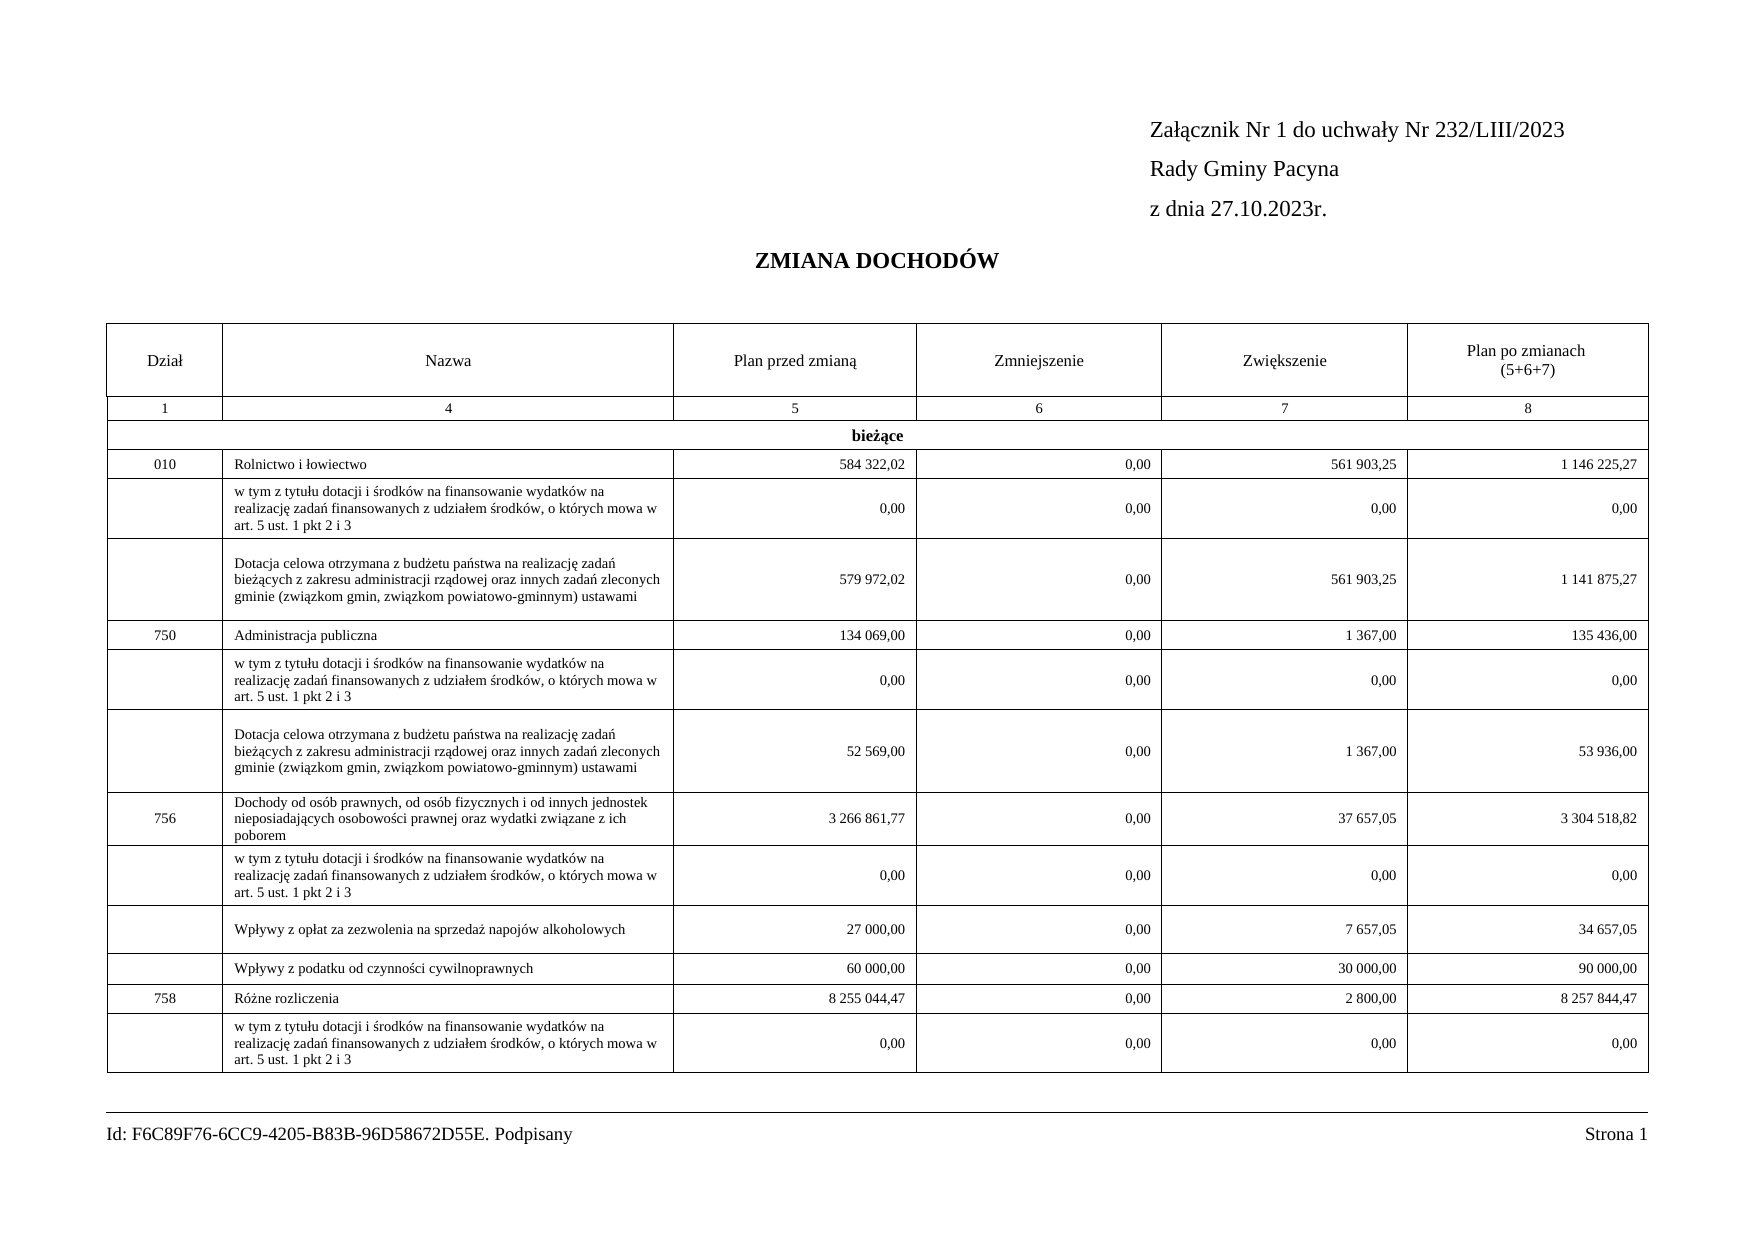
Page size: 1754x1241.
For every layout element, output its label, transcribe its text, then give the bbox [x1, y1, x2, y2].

table_cell 1 [108, 397, 222, 420]
table_cell 0,00 [917, 621, 1161, 649]
table_cell 0,00 [674, 1014, 916, 1072]
table_cell 3 266 861,77 [674, 793, 916, 845]
table_cell Wpływy z opłat za zezwolenia na sprzedaż napojów alkoholowych [223, 906, 673, 953]
table_cell 0,00 [1162, 650, 1407, 709]
table_cell 0,00 [1162, 846, 1407, 904]
table_cell 0,00 [917, 450, 1161, 478]
table_cell 3 304 518,82 [1408, 793, 1648, 845]
table_cell Dotacja celowa otrzymana z budżetu państwa na realizację zadań bieżących z zakresu administracji rządowej oraz innych zadań zleconych gminie (związkom gmin, związkom powiatowo-gminnym) ustawami [223, 710, 673, 792]
table_cell 6 [917, 397, 1161, 420]
table_cell 756 [108, 793, 222, 845]
table_header Plan po zmianach (5+6+7) [1408, 324, 1648, 396]
table_header Zmniejszenie [917, 324, 1161, 396]
table_cell 1 141 875,27 [1408, 539, 1648, 620]
table_cell Rolnictwo i łowiectwo [223, 450, 673, 478]
table_header Dział [107, 324, 222, 396]
text ZMIANA DOCHODÓW [106, 247, 1648, 273]
table_cell 0,00 [917, 906, 1161, 953]
table_cell Administracja publiczna [223, 621, 673, 649]
table_cell 135 436,00 [1408, 621, 1648, 649]
table_cell 0,00 [1162, 1014, 1407, 1072]
table_cell [108, 906, 222, 953]
table_cell 0,00 [674, 479, 916, 538]
table_cell 0,00 [1408, 650, 1648, 709]
table_cell 579 972,02 [674, 539, 916, 620]
table_cell bieżące [108, 421, 1648, 449]
table_cell 52 569,00 [674, 710, 916, 792]
table_cell Wpływy z podatku od czynności cywilnoprawnych [223, 954, 673, 983]
table_cell [108, 479, 222, 538]
table_cell 010 [108, 450, 222, 478]
table_cell 37 657,05 [1162, 793, 1407, 845]
text Załącznik Nr 1 do uchwały Nr 232/LIII/2023 Rady Gminy Pacyna z dnia 27.10.2023r. [1149, 116, 1648, 221]
table_cell 1 367,00 [1162, 621, 1407, 649]
table_cell 8 257 844,47 [1408, 985, 1648, 1012]
table_cell 0,00 [917, 985, 1161, 1012]
table_cell [108, 710, 222, 792]
table_cell 0,00 [1162, 479, 1407, 538]
table_cell 30 000,00 [1162, 954, 1407, 983]
table_cell 0,00 [917, 479, 1161, 538]
table_cell [108, 650, 222, 709]
table_cell [108, 539, 222, 620]
table_cell [108, 954, 222, 983]
table_cell 584 322,02 [674, 450, 916, 478]
table_cell 27 000,00 [674, 906, 916, 953]
table_cell 0,00 [917, 539, 1161, 620]
table_cell [108, 1014, 222, 1072]
table_cell 0,00 [917, 793, 1161, 845]
table_cell 0,00 [1408, 1014, 1648, 1072]
table_cell 0,00 [674, 650, 916, 709]
table_cell 8 [1408, 397, 1648, 420]
table_cell 90 000,00 [1408, 954, 1648, 983]
table_cell 0,00 [917, 1014, 1161, 1072]
table_cell 8 255 044,47 [674, 985, 916, 1012]
table_cell 0,00 [917, 650, 1161, 709]
table_cell 0,00 [1408, 846, 1648, 904]
table_cell 0,00 [917, 954, 1161, 983]
table_cell 0,00 [1408, 479, 1648, 538]
table_cell 7 657,05 [1162, 906, 1407, 953]
table_cell 53 936,00 [1408, 710, 1648, 792]
table_cell Dotacja celowa otrzymana z budżetu państwa na realizację zadań bieżących z zakresu administracji rządowej oraz innych zadań zleconych gminie (związkom gmin, związkom powiatowo-gminnym) ustawami [223, 539, 673, 620]
table_header Nazwa [223, 324, 673, 396]
table_cell [108, 846, 222, 904]
table_cell 34 657,05 [1408, 906, 1648, 953]
table_cell 5 [674, 397, 916, 420]
table_cell 750 [108, 621, 222, 649]
table_header Zwiększenie [1162, 324, 1407, 396]
table_header Plan przed zmianą [674, 324, 916, 396]
table_cell 60 000,00 [674, 954, 916, 983]
table_cell 1 367,00 [1162, 710, 1407, 792]
table_cell 7 [1162, 397, 1407, 420]
table_cell 2 800,00 [1162, 985, 1407, 1012]
table_cell 0,00 [917, 846, 1161, 904]
table_cell 758 [108, 985, 222, 1012]
table_cell 0,00 [674, 846, 916, 904]
table_cell 0,00 [917, 710, 1161, 792]
table_cell 561 903,25 [1162, 450, 1407, 478]
table_cell Dochody od osób prawnych, od osób fizycznych i od innych jednostek nieposiadających osobowości prawnej oraz wydatki związane z ich poborem [223, 793, 673, 845]
table_cell 1 146 225,27 [1408, 450, 1648, 478]
table_cell 561 903,25 [1162, 539, 1407, 620]
table_cell 4 [223, 397, 673, 420]
table_cell 134 069,00 [674, 621, 916, 649]
table_cell Różne rozliczenia [223, 985, 673, 1012]
